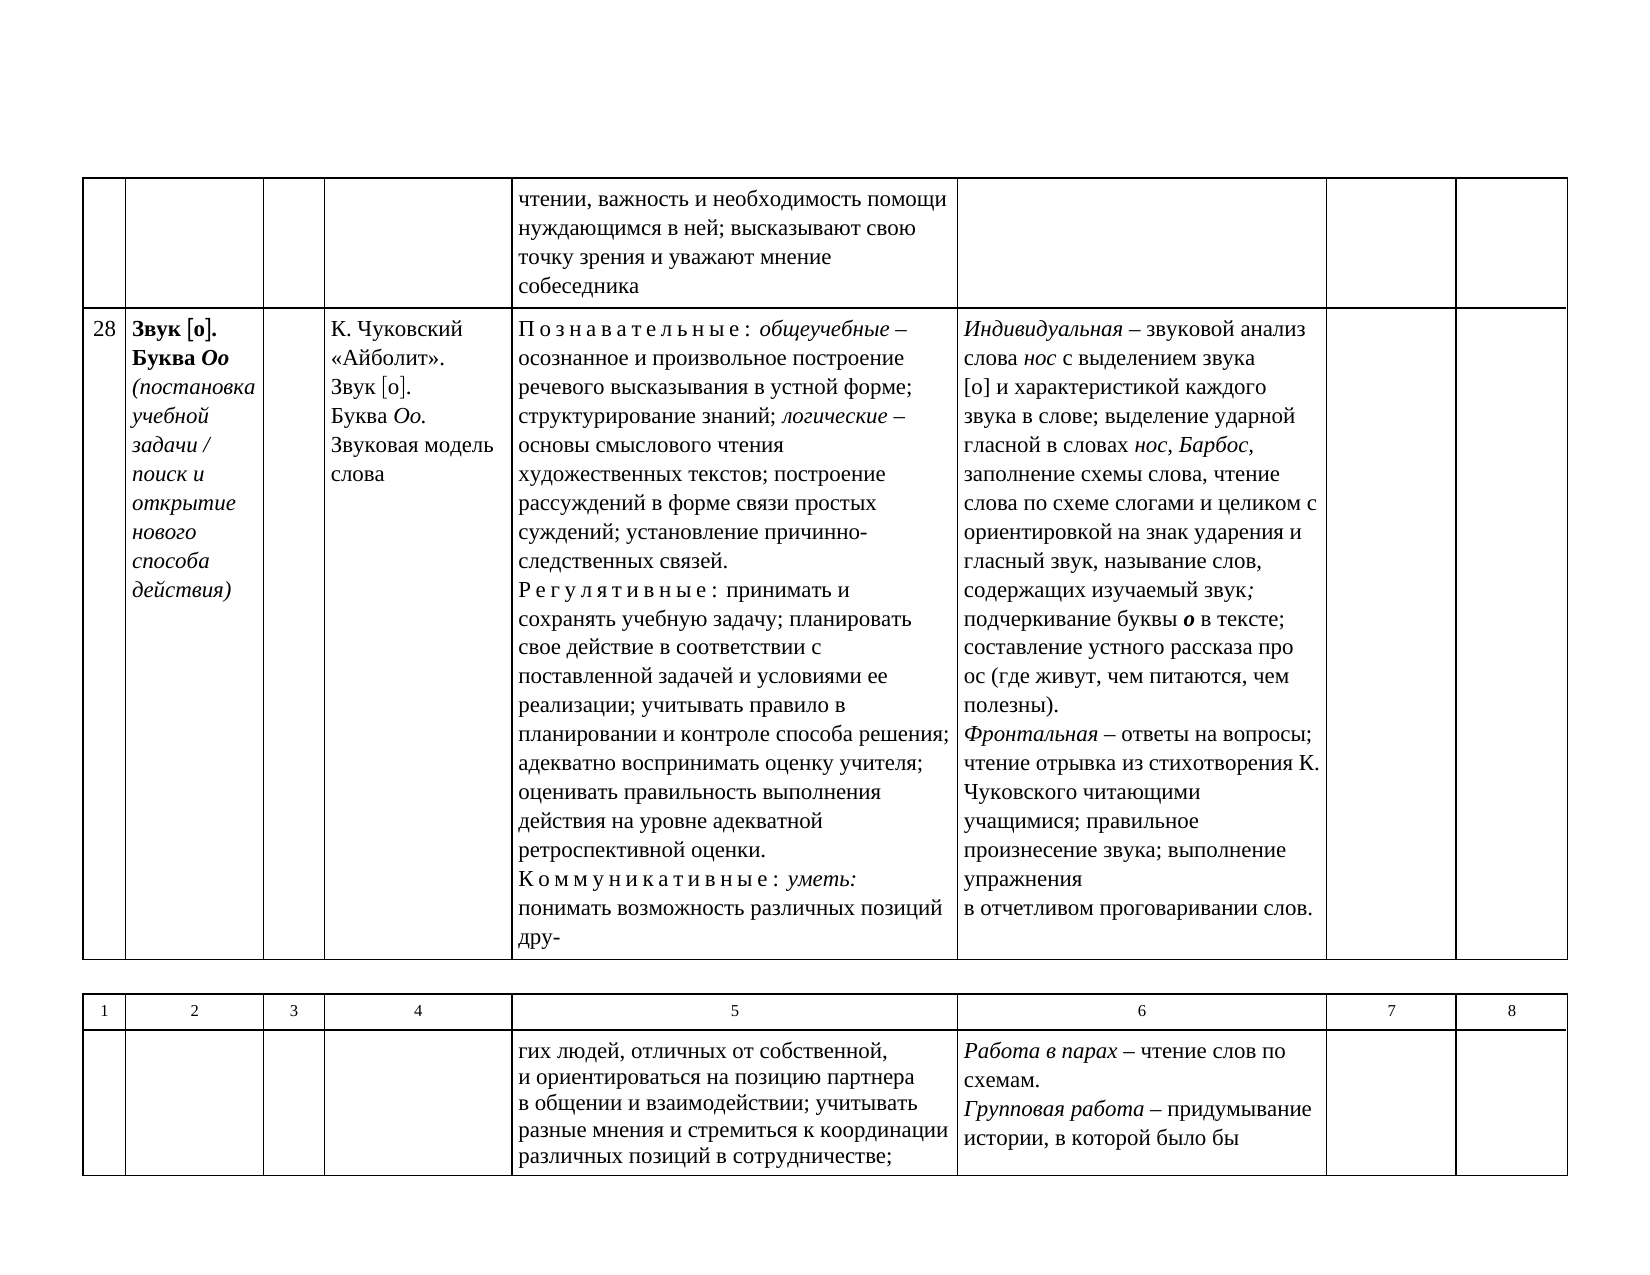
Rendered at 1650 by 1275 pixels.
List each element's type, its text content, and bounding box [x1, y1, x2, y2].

table_header 4 [325, 995, 511, 1029]
table_header 5 [513, 995, 957, 1029]
table_cell [1327, 309, 1455, 959]
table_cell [513, 179, 957, 307]
table_cell Познавательные: общеучебные – осознанное и произвольное построение речевого высказывания в устной форме; структурирование знаний; логические – основы смыслового чтения художественных текстов; построение рассуждений в форме связи простых суждений; установление причинно-следственных связей. Регулятивные: принимать и сохранять учебную задачу; планировать свое действие в соответствии с поставленной задачей и условиями ее реализации; учитывать правило в планировании и контроле способа решения; адекватно воспринимать оценку учителя; оценивать правильность выполнения действия на уровне адекватной ретроспективной оценки. Коммуникативные: уметь: понимать возможность различных позиций дру- [513, 309, 957, 959]
table_cell [1327, 179, 1455, 307]
table_header 1 [84, 995, 125, 1029]
table_header 2 [126, 995, 263, 1029]
table_header 7 [1327, 995, 1455, 1029]
table_cell [126, 179, 263, 307]
table_cell 28 [84, 309, 125, 959]
table_cell [126, 1031, 263, 1175]
table_cell [1457, 307, 1567, 959]
table_cell [325, 1031, 511, 1175]
table_header 8 [1457, 995, 1567, 1029]
table_cell [264, 179, 324, 307]
table_cell [325, 179, 511, 307]
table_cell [958, 179, 1326, 307]
table_cell [1457, 1029, 1567, 1175]
table_header 6 [958, 995, 1326, 1029]
table_cell [84, 1031, 125, 1175]
table_cell [264, 309, 324, 959]
table_cell [1327, 1031, 1455, 1175]
table_header 3 [264, 995, 324, 1029]
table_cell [958, 1031, 1326, 1175]
table_cell Индивидуальная – звуковой анализ слова нос с выделением звука [о] и характеристикой каждого звука в слове; выделение ударной гласной в словах нос, Барбос, заполнение схемы слова, чтение слова по схеме слогами и целиком с ориентировкой на знак ударения и гласный звук, называние слов, содержащих изучаемый звук; подчеркивание буквы о в тексте; составление устного рассказа про ос (где живут, чем питаются, чем полезны). Фронтальная – ответы на вопросы; чтение отрывка из стихотворения К. Чуковского читающими учащимися; правильное произнесение звука; выполнение упражнения в отчетливом проговаривании слов. [958, 309, 1326, 959]
table_cell Звук о. Буква Оо (постановка учебной задачи / поиск и открытие нового способа действия) [126, 309, 263, 959]
table_cell К. Чуковский «Айболит». Звук о. Буква Оо. Звуковая модель слова [325, 309, 511, 959]
table_cell [84, 179, 125, 307]
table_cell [513, 1031, 957, 1175]
table_cell [1457, 179, 1567, 307]
table_cell [264, 1031, 324, 1175]
